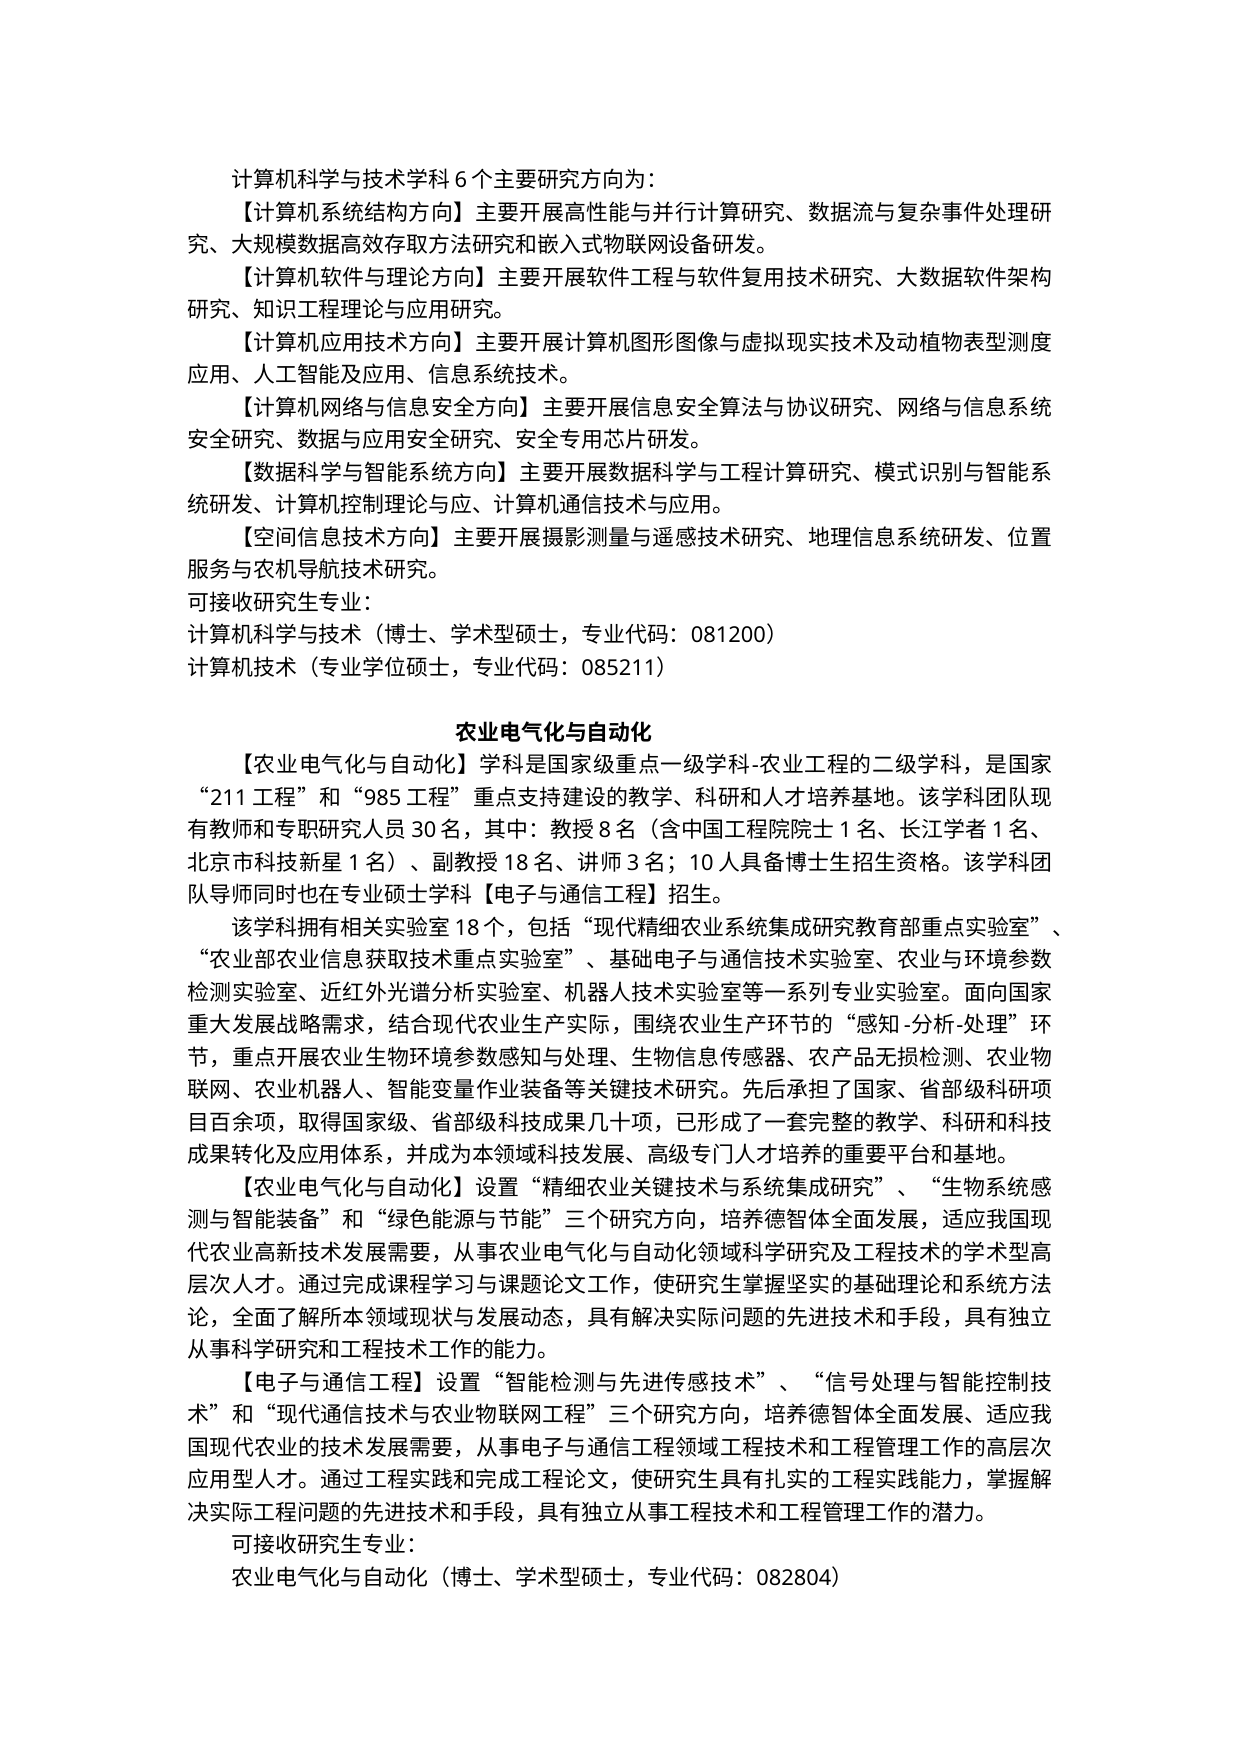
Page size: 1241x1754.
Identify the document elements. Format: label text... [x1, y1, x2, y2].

text 该学科拥有相关实验室18个，包括“现代精细农业系统集成研究教育部重点实验室”、“农业部农业信息获取技术重点实验室”、基础电子与通信技术实验室、农业与环境参数检测实验室、近红外光谱分析实验室、机器人技术实验室等一系列专业实验室。面向国家重大发展战略需求，结合现代农业生产实际，围绕农业生产环节的“感知-分析-处理”环节，重点开展农业生物环境参数感知与处理、生物信息传感器、农产品无损检测、农业物联网、农业机器人、智能变量作业装备等关键技术研究。先后承担了国家、省部级科研项目百余项，取得国家级、省部级科技成果几十项，已形成了一套完整的教学、科研和科技成果转化及应用体系，并成为本领域科技发展、高级专门人才培养的重要平台和基地。 [187, 909, 1053, 1169]
text 计算机科学与技术（博士、学术型硕士，专业代码：081200） [187, 617, 1053, 649]
text 可接收研究生专业： [187, 1527, 1053, 1559]
text 【农业电气化与自动化】学科是国家级重点一级学科-农业工程的二级学科，是国家“211工程”和“985工程”重点支持建设的教学、科研和人才培养基地。该学科团队现有教师和专职研究人员30名，其中：教授8名（含中国工程院院士1名、长江学者1名、北京市科技新星1名）、副教授18名、讲师3名；10人具备博士生招生资格。该学科团队导师同时也在专业硕士学科【电子与通信工程】招生。 [187, 747, 1053, 909]
text 【空间信息技术方向】主要开展摄影测量与遥感技术研究、地理信息系统研发、位置服务与农机导航技术研究。 [187, 519, 1053, 584]
text 可接收研究生专业： [187, 584, 1053, 617]
text 【计算机软件与理论方向】主要开展软件工程与软件复用技术研究、大数据软件架构研究、知识工程理论与应用研究。 [187, 259, 1053, 324]
text 计算机科学与技术学科6个主要研究方向为： [187, 162, 1053, 194]
text 【计算机网络与信息安全方向】主要开展信息安全算法与协议研究、网络与信息系统安全研究、数据与应用安全研究、安全专用芯片研发。 [187, 389, 1053, 454]
text 【计算机系统结构方向】主要开展高性能与并行计算研究、数据流与复杂事件处理研究、大规模数据高效存取方法研究和嵌入式物联网设备研发。 [187, 194, 1053, 259]
text 【数据科学与智能系统方向】主要开展数据科学与工程计算研究、模式识别与智能系统研发、计算机控制理论与应、计算机通信技术与应用。 [187, 454, 1053, 519]
text 农业电气化与自动化 [187, 714, 1053, 747]
text 【电子与通信工程】设置“智能检测与先进传感技术”、“信号处理与智能控制技术”和“现代通信技术与农业物联网工程”三个研究方向，培养德智体全面发展、适应我国现代农业的技术发展需要，从事电子与通信工程领域工程技术和工程管理工作的高层次应用型人才。通过工程实践和完成工程论文，使研究生具有扎实的工程实践能力，掌握解决实际工程问题的先进技术和手段，具有独立从事工程技术和工程管理工作的潜力。 [187, 1364, 1053, 1527]
text 【计算机应用技术方向】主要开展计算机图形图像与虚拟现实技术及动植物表型测度应用、人工智能及应用、信息系统技术。 [187, 324, 1053, 389]
text 农业电气化与自动化（博士、学术型硕士，专业代码：082804） [187, 1559, 1053, 1592]
text 计算机技术（专业学位硕士，专业代码：085211） [187, 649, 1053, 682]
text 【农业电气化与自动化】设置“精细农业关键技术与系统集成研究”、“生物系统感测与智能装备”和“绿色能源与节能”三个研究方向，培养德智体全面发展，适应我国现代农业高新技术发展需要，从事农业电气化与自动化领域科学研究及工程技术的学术型高层次人才。通过完成课程学习与课题论文工作，使研究生掌握坚实的基础理论和系统方法论，全面了解所本领域现状与发展动态，具有解决实际问题的先进技术和手段，具有独立从事科学研究和工程技术工作的能力。 [187, 1169, 1053, 1364]
